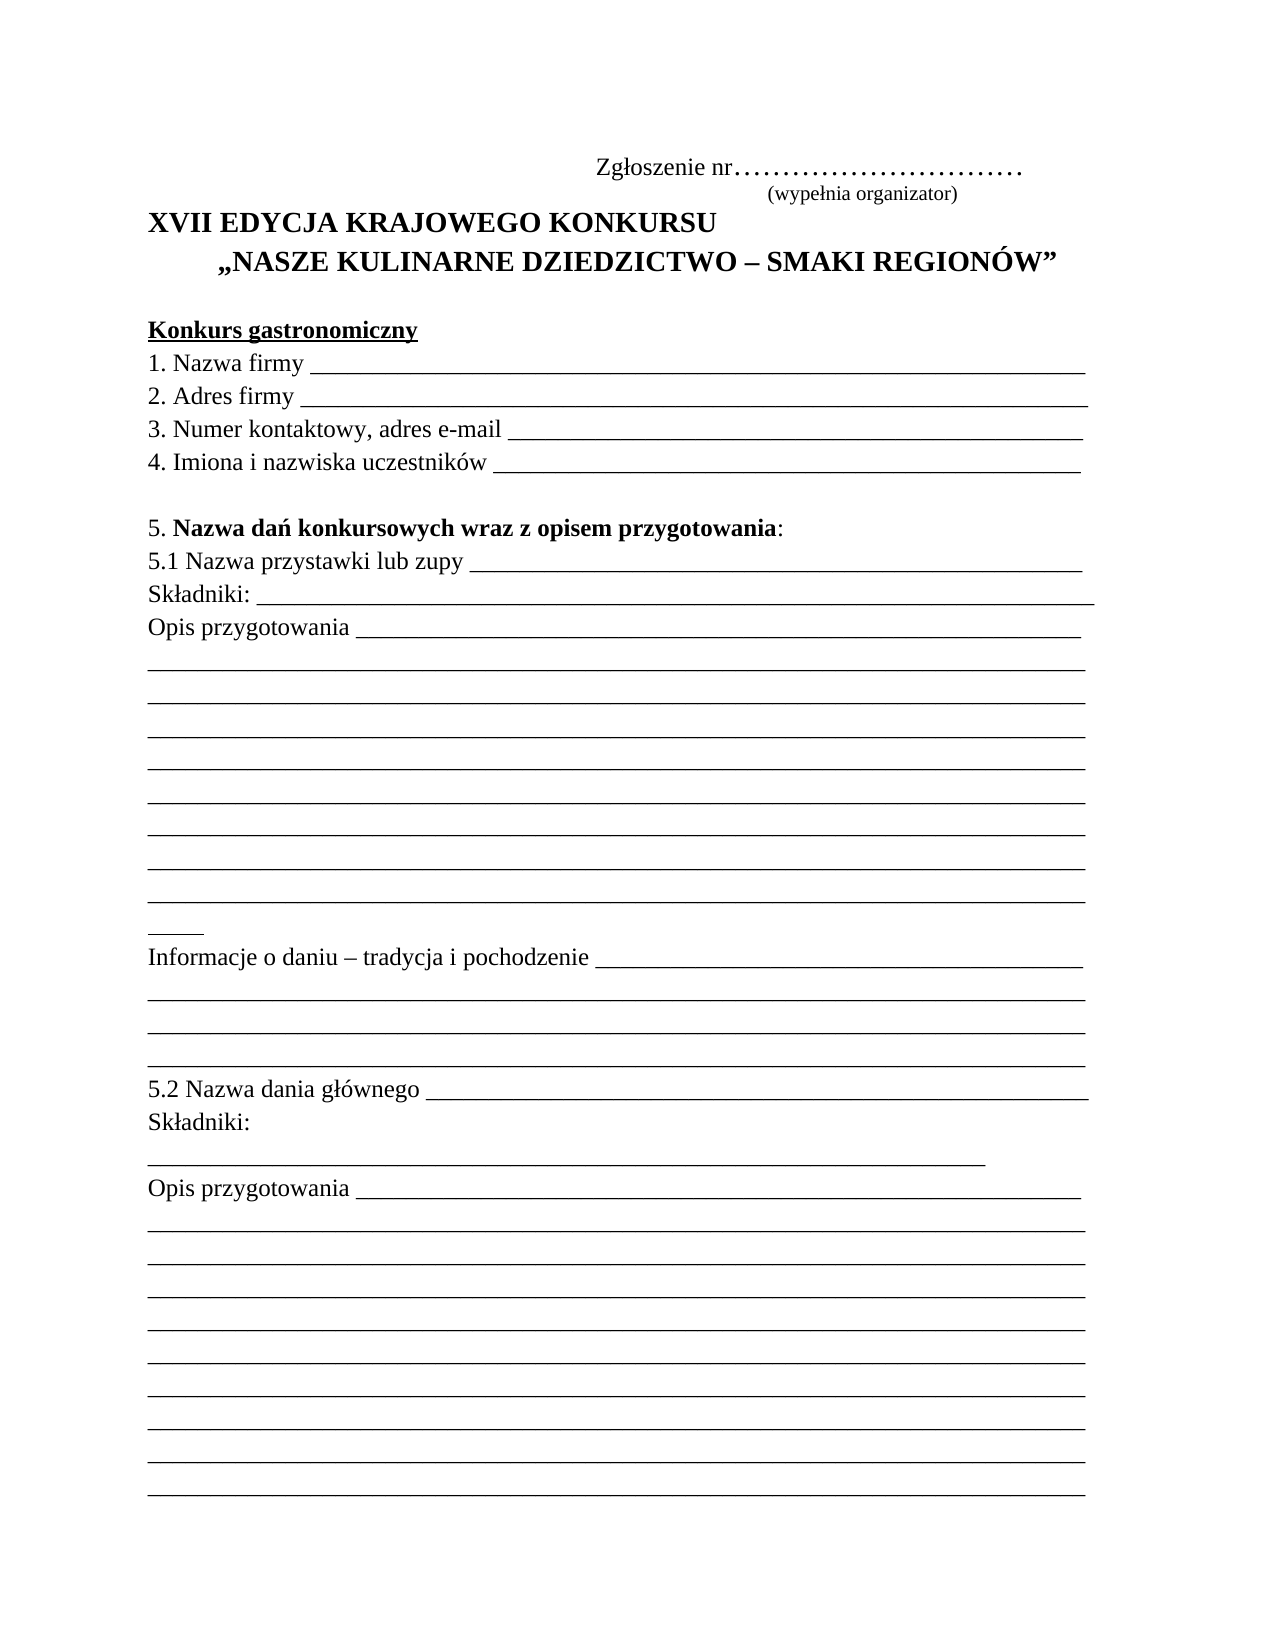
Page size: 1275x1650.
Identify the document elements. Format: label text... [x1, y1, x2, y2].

text 5.2 Nazwa dania głównego _____________________________________________________ [148, 1074, 1127, 1103]
text ___________________________________________________________________________ [148, 1239, 1127, 1268]
text ___________________________________________________________________________ [148, 1272, 1127, 1301]
text ___________________________________________________________________________ [148, 1338, 1127, 1367]
text 2. Adres firmy _______________________________________________________________ [148, 381, 1127, 410]
text ___________________________________________________________________________ [148, 778, 1127, 806]
text ___________________________________________________________________ [148, 1140, 1127, 1169]
text ___________________________________________________________________________ [148, 877, 1127, 905]
text ___________________________________________________________________________ [148, 678, 1127, 707]
text Informacje o daniu – tradycja i pochodzenie _______________________________________ [148, 942, 1127, 971]
text ___________________________________________________________________________ [148, 1008, 1127, 1037]
text ___________________________________________________________________________ [148, 1305, 1127, 1334]
text Składniki: [148, 1107, 1127, 1136]
text Konkurs gastronomiczny [148, 315, 1127, 344]
text „NASZE KULINARNE DZIEDZICTWO – SMAKI REGIONÓW” [148, 244, 1127, 277]
text ___________________________________________________________________________ [148, 646, 1127, 674]
text 3. Numer kontaktowy, adres e-mail ______________________________________________ [148, 414, 1127, 443]
text ___________________________________________________________________________ [148, 844, 1127, 872]
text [148, 1404, 1127, 1433]
text ___________________________________________________________________________ [148, 1206, 1127, 1235]
text Składniki: ___________________________________________________________________ [148, 579, 1127, 608]
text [148, 1437, 1127, 1466]
text Opis przygotowania __________________________________________________________ [148, 1173, 1127, 1202]
text ___________________________________________________________________________ [148, 1041, 1127, 1070]
text 1. Nazwa firmy ______________________________________________________________ [148, 348, 1127, 377]
text ___________________________________________________________________________ [148, 744, 1127, 773]
text 5. Nazwa dań konkursowych wraz z opisem przygotowania: [148, 513, 1127, 542]
text 4. Imiona i nazwiska uczestników _______________________________________________ [148, 447, 1127, 476]
text ___________________________________________________________________________ [148, 811, 1127, 839]
text (wypełnia organizator) [148, 181, 1127, 205]
text ___________________________________________________________________________ [148, 712, 1127, 740]
text XVII EDYCJA KRAJOWEGO KONKURSU [148, 205, 1127, 239]
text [148, 1470, 1127, 1499]
text Opis przygotowania __________________________________________________________ [148, 612, 1127, 641]
text 5.1 Nazwa przystawki lub zupy _________________________________________________ [148, 546, 1127, 575]
text Zgłoszenie nr………………………… [148, 148, 1127, 181]
text ___________________________________________________________________________ [148, 1371, 1127, 1400]
text ___________________________________________________________________________ [148, 975, 1127, 1004]
